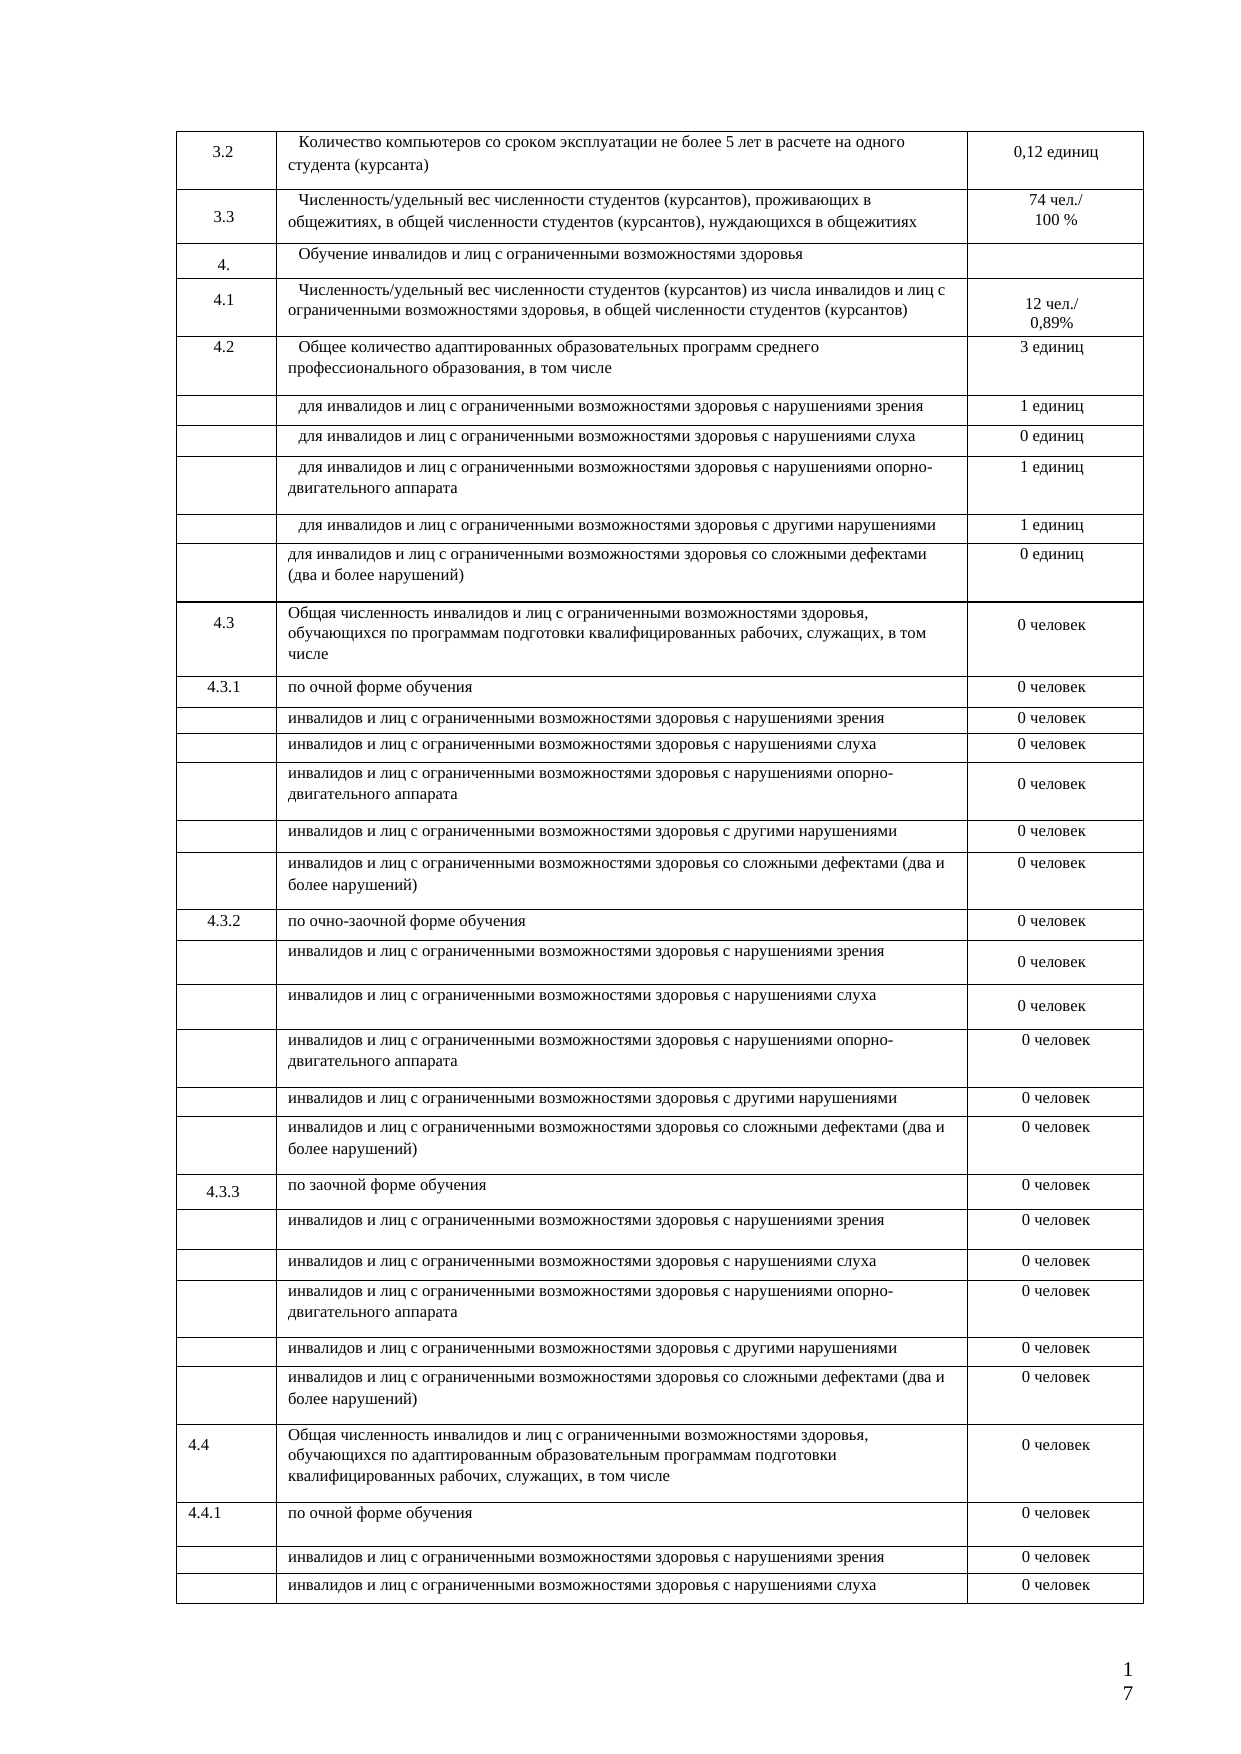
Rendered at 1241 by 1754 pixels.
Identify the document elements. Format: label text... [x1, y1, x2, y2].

table_cell 0 человек [968, 941, 1143, 984]
table_cell инвалидов и лиц с ограниченными возможностями здоровья с нарушениями слуха [277, 1250, 967, 1279]
table_cell инвалидов и лиц с ограниченными возможностями здоровья со сложными дефектами (два и более нарушений) [277, 1367, 967, 1424]
table_cell [177, 1117, 276, 1174]
table_cell [177, 734, 276, 762]
table_cell 4.4 [177, 1425, 276, 1502]
table_cell Количество компьютеров со сроком эксплуатации не более 5 лет в расчете на одного студента (курсанта) [277, 132, 967, 189]
table_cell инвалидов и лиц с ограниченными возможностями здоровья с нарушениями опорно-двигательного аппарата [277, 1281, 967, 1337]
table_cell 4.3 [177, 603, 276, 676]
table_cell 0 человек [968, 1281, 1143, 1337]
table_cell инвалидов и лиц с ограниченными возможностями здоровья со сложными дефектами (два и более нарушений) [277, 853, 967, 909]
table_cell [177, 821, 276, 852]
table_cell инвалидов и лиц с ограниченными возможностями здоровья с другими нарушениями [277, 1338, 967, 1366]
table_cell 0,12 единиц [968, 132, 1143, 189]
table_cell 0 единиц [968, 426, 1143, 456]
table_cell 1 единиц [968, 457, 1143, 514]
table_cell инвалидов и лиц с ограниченными возможностями здоровья с нарушениями зрения [277, 1210, 967, 1249]
table_cell [177, 1547, 276, 1573]
table_cell Обучение инвалидов и лиц с ограниченными возможностями здоровья [277, 244, 967, 278]
table_cell 0 человек [968, 985, 1143, 1029]
table_cell 0 человек [968, 821, 1143, 852]
table_cell [177, 426, 276, 456]
table_cell [177, 985, 276, 1029]
table_cell инвалидов и лиц с ограниченными возможностями здоровья с другими нарушениями [277, 821, 967, 852]
table_cell для инвалидов и лиц с ограниченными возможностями здоровья с нарушениями зрения [277, 396, 967, 425]
table_cell 0 человек [968, 734, 1143, 762]
table_cell [177, 1088, 276, 1116]
table_cell 0 человек [968, 708, 1143, 733]
table_cell 4.1 [177, 279, 276, 336]
table_cell инвалидов и лиц с ограниченными возможностями здоровья с нарушениями зрения [277, 941, 967, 984]
table_cell для инвалидов и лиц с ограниченными возможностями здоровья с другими нарушениями [277, 515, 967, 543]
table_cell [177, 708, 276, 733]
table_cell 0 человек [968, 1250, 1143, 1279]
table_cell [177, 1250, 276, 1279]
table_cell 0 человек [968, 1210, 1143, 1249]
table_cell 1 единиц [968, 396, 1143, 425]
table_cell 12 чел./ 0,89% [968, 279, 1143, 336]
table_cell 4.3.2 [177, 910, 276, 940]
table_cell [177, 1338, 276, 1366]
table_cell 4.4.1 [177, 1503, 276, 1546]
table_cell по очной форме обучения [277, 677, 967, 707]
table_cell 3.3 [177, 190, 276, 243]
table_cell 0 человек [968, 1574, 1143, 1602]
table_cell 3.2 [177, 132, 276, 189]
table_cell 0 человек [968, 910, 1143, 940]
table_cell [177, 515, 276, 543]
table_cell [177, 1367, 276, 1424]
table_cell 0 человек [968, 1088, 1143, 1116]
table_cell 0 человек [968, 1175, 1143, 1209]
table_cell инвалидов и лиц с ограниченными возможностями здоровья с нарушениями слуха [277, 1574, 967, 1602]
table_cell 0 человек [968, 1367, 1143, 1424]
table_cell 74 чел./ 100 % [968, 190, 1143, 243]
table_cell 4.2 [177, 337, 276, 395]
table_cell 0 человек [968, 1425, 1143, 1502]
table_cell Общее количество адаптированных образовательных программ среднего профессионального образования, в том числе [277, 337, 967, 395]
table_cell инвалидов и лиц с ограниченными возможностями здоровья с нарушениями зрения [277, 708, 967, 733]
table_cell 0 человек [968, 1338, 1143, 1366]
table_cell для инвалидов и лиц с ограниченными возможностями здоровья с нарушениями опорно-двигательного аппарата [277, 457, 967, 514]
table_cell 0 человек [968, 1547, 1143, 1573]
table_cell для инвалидов и лиц с ограниченными возможностями здоровья с нарушениями слуха [277, 426, 967, 456]
table_cell Общая численность инвалидов и лиц с ограниченными возможностями здоровья, обучающихся по программам подготовки квалифицированных рабочих, служащих, в том числе [277, 603, 967, 676]
table_cell инвалидов и лиц с ограниченными возможностями здоровья с нарушениями опорно-двигательного аппарата [277, 1030, 967, 1087]
table_cell [177, 853, 276, 909]
table_cell [177, 1574, 276, 1602]
table_cell по очной форме обучения [277, 1503, 967, 1546]
table_cell 0 человек [968, 677, 1143, 707]
table_cell [177, 941, 276, 984]
table_cell 0 человек [968, 1030, 1143, 1087]
table_cell [177, 544, 276, 601]
table_cell инвалидов и лиц с ограниченными возможностями здоровья с нарушениями слуха [277, 985, 967, 1029]
table_cell 4.3.3 [177, 1175, 276, 1209]
table_cell 0 человек [968, 1503, 1143, 1546]
table_cell [968, 244, 1143, 278]
table_cell инвалидов и лиц с ограниченными возможностями здоровья с другими нарушениями [277, 1088, 967, 1116]
table_cell 1 единиц [968, 515, 1143, 543]
table_cell 3 единиц [968, 337, 1143, 395]
table_cell 0 человек [968, 1117, 1143, 1174]
table_cell инвалидов и лиц с ограниченными возможностями здоровья с нарушениями слуха [277, 734, 967, 762]
table_cell по заочной форме обучения [277, 1175, 967, 1209]
table_cell инвалидов и лиц с ограниченными возможностями здоровья с нарушениями опорно-двигательного аппарата [277, 763, 967, 820]
table_cell [177, 1030, 276, 1087]
table_cell 4.3.1 [177, 677, 276, 707]
table_cell для инвалидов и лиц с ограниченными возможностями здоровья со сложными дефектами (два и более нарушений) [277, 544, 967, 601]
table_cell [177, 763, 276, 820]
table_cell Численность/удельный вес численности студентов (курсантов) из числа инвалидов и лиц с ограниченными возможностями здоровья, в общей численности студентов (курсантов) [277, 279, 967, 336]
table_cell 0 единиц [968, 544, 1143, 601]
table_cell Общая численность инвалидов и лиц с ограниченными возможностями здоровья, обучающихся по адаптированным образовательным программам подготовки квалифицированных рабочих, служащих, в том числе [277, 1425, 967, 1502]
table_cell [177, 396, 276, 425]
table_cell инвалидов и лиц с ограниченными возможностями здоровья с нарушениями зрения [277, 1547, 967, 1573]
table_cell [177, 457, 276, 514]
table_cell [177, 1210, 276, 1249]
table_cell [177, 1281, 276, 1337]
table_cell 0 человек [968, 763, 1143, 820]
table_cell Численность/удельный вес численности студентов (курсантов), проживающих в общежитиях, в общей численности студентов (курсантов), нуждающихся в общежитиях [277, 190, 967, 243]
table_cell инвалидов и лиц с ограниченными возможностями здоровья со сложными дефектами (два и более нарушений) [277, 1117, 967, 1174]
table_cell 0 человек [968, 603, 1143, 676]
table_cell по очно-заочной форме обучения [277, 910, 967, 940]
table_cell 0 человек [968, 853, 1143, 909]
table_cell 4. [177, 244, 276, 278]
